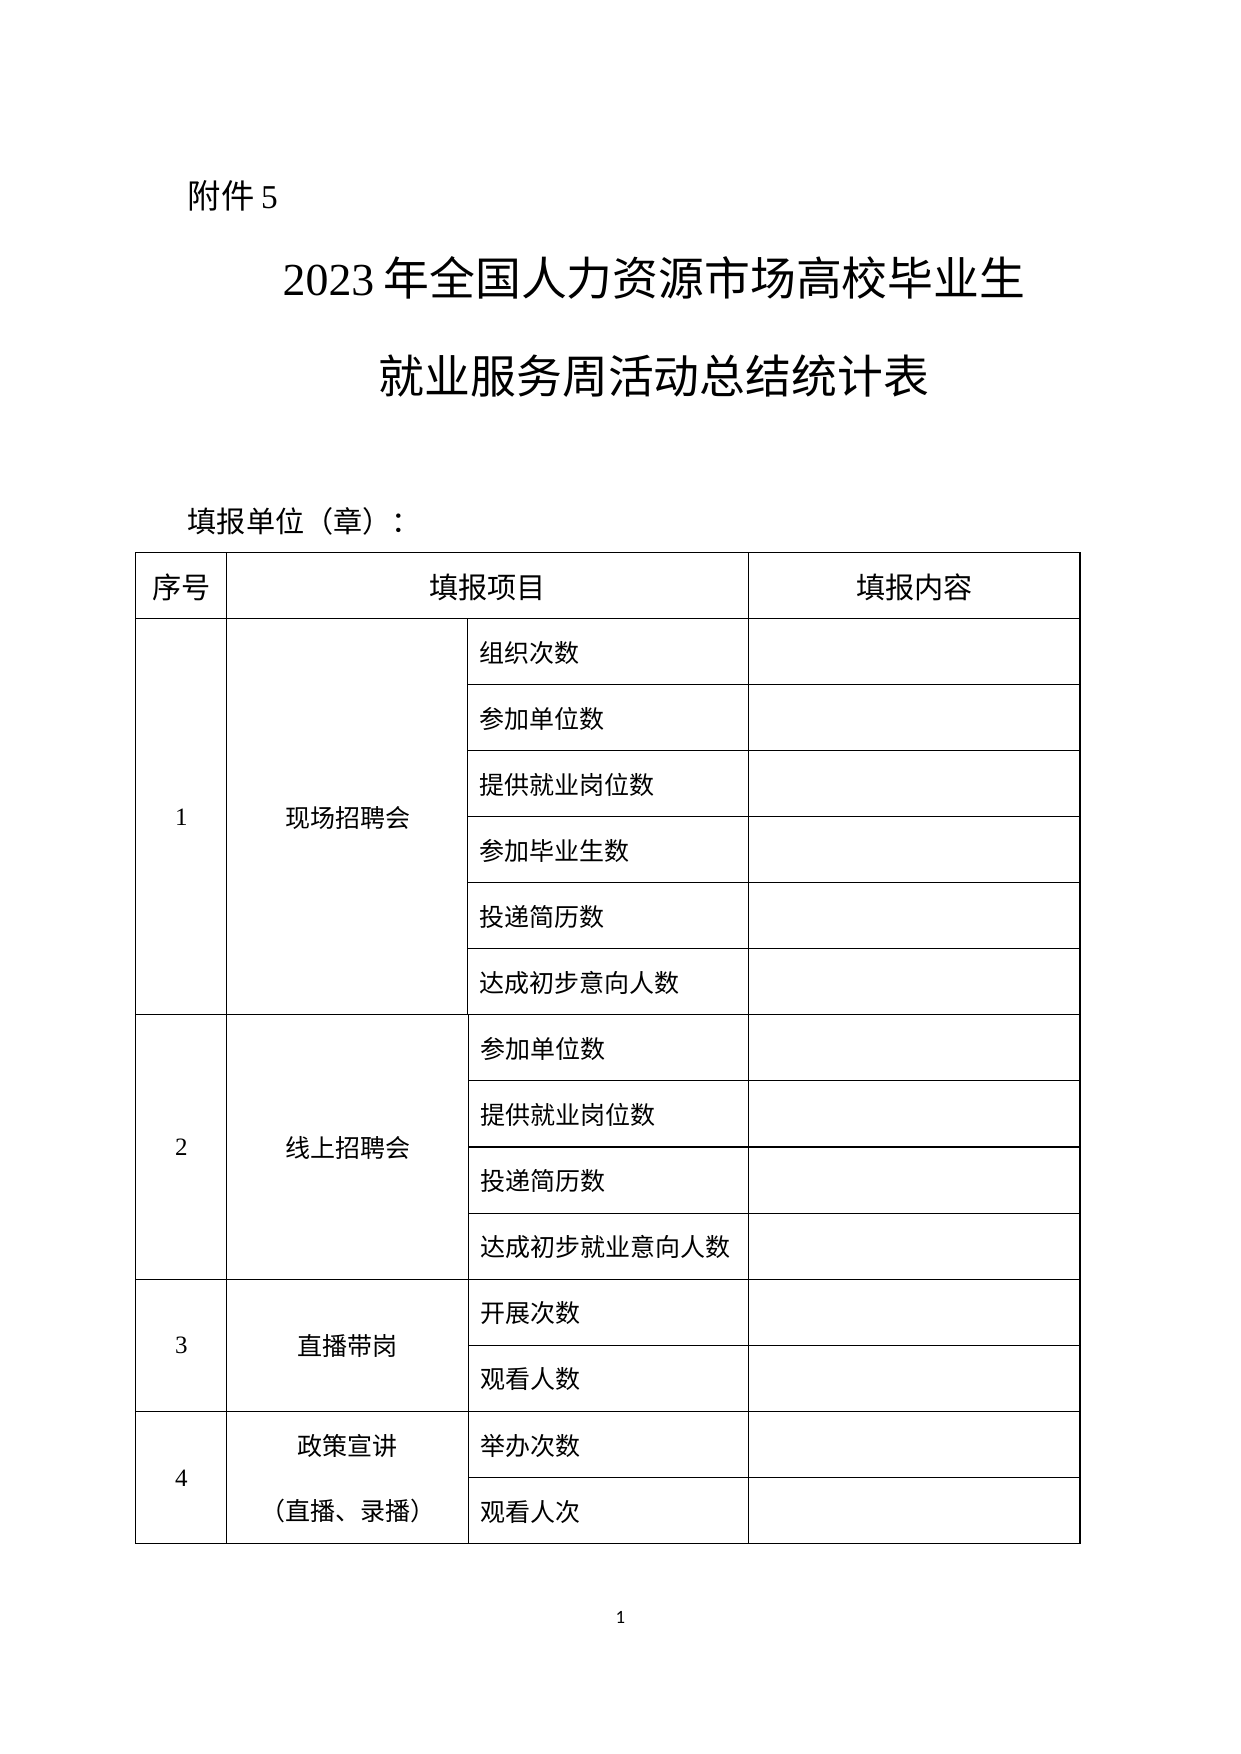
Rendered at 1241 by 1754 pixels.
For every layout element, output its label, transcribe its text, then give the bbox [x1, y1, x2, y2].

table_cell [749, 1015, 1079, 1080]
table_cell 组织次数 [468, 619, 748, 684]
table_header 填报项目 [227, 553, 748, 618]
table_cell 提供就业岗位数 [468, 751, 748, 816]
table_cell 观看人次 [469, 1478, 748, 1543]
table_cell 投递简历数 [468, 883, 748, 948]
table_cell 投递简历数 [469, 1148, 748, 1212]
table_cell [749, 619, 1079, 684]
table_cell 3 [136, 1280, 226, 1411]
table_cell 达成初步就业意向人数 [469, 1214, 748, 1278]
table_cell 观看人数 [469, 1346, 748, 1411]
table_cell 参加单位数 [469, 1015, 748, 1080]
table_cell [749, 1346, 1079, 1411]
table_cell [749, 883, 1079, 948]
table_cell [749, 1412, 1079, 1477]
table_cell [749, 1148, 1079, 1212]
table_cell 参加单位数 [468, 685, 748, 750]
table_cell 2 [136, 1015, 226, 1278]
table_cell [749, 949, 1079, 1014]
table_cell [749, 1280, 1079, 1344]
table_cell 直播带岗 [227, 1280, 468, 1411]
table_cell [749, 685, 1079, 750]
table_cell 4 [136, 1412, 226, 1543]
table_cell [749, 1478, 1079, 1543]
table_cell 线上招聘会 [227, 1015, 468, 1278]
table_cell 提供就业岗位数 [469, 1081, 748, 1146]
table_header 序号 [136, 553, 226, 618]
text 就业服务周活动总结统计表 [187, 324, 1053, 422]
table_cell [749, 1214, 1079, 1278]
table_header 填报内容 [749, 553, 1079, 618]
table_cell [749, 751, 1079, 816]
text 2023年全国人力资源市场高校毕业生 [187, 227, 1053, 324]
table_cell 举办次数 [469, 1412, 748, 1477]
table_cell 现场招聘会 [227, 619, 467, 1014]
table_cell 政策宣讲 （直播、录播） [227, 1412, 468, 1543]
table_cell 开展次数 [469, 1280, 748, 1344]
table_cell [749, 1081, 1079, 1146]
text 附件5 [187, 162, 1053, 227]
text 填报单位（章）： [187, 487, 1053, 552]
table_cell 达成初步意向人数 [468, 949, 748, 1014]
table_cell 1 [136, 619, 226, 1014]
table_cell 参加毕业生数 [468, 817, 748, 882]
table_cell [749, 817, 1079, 882]
